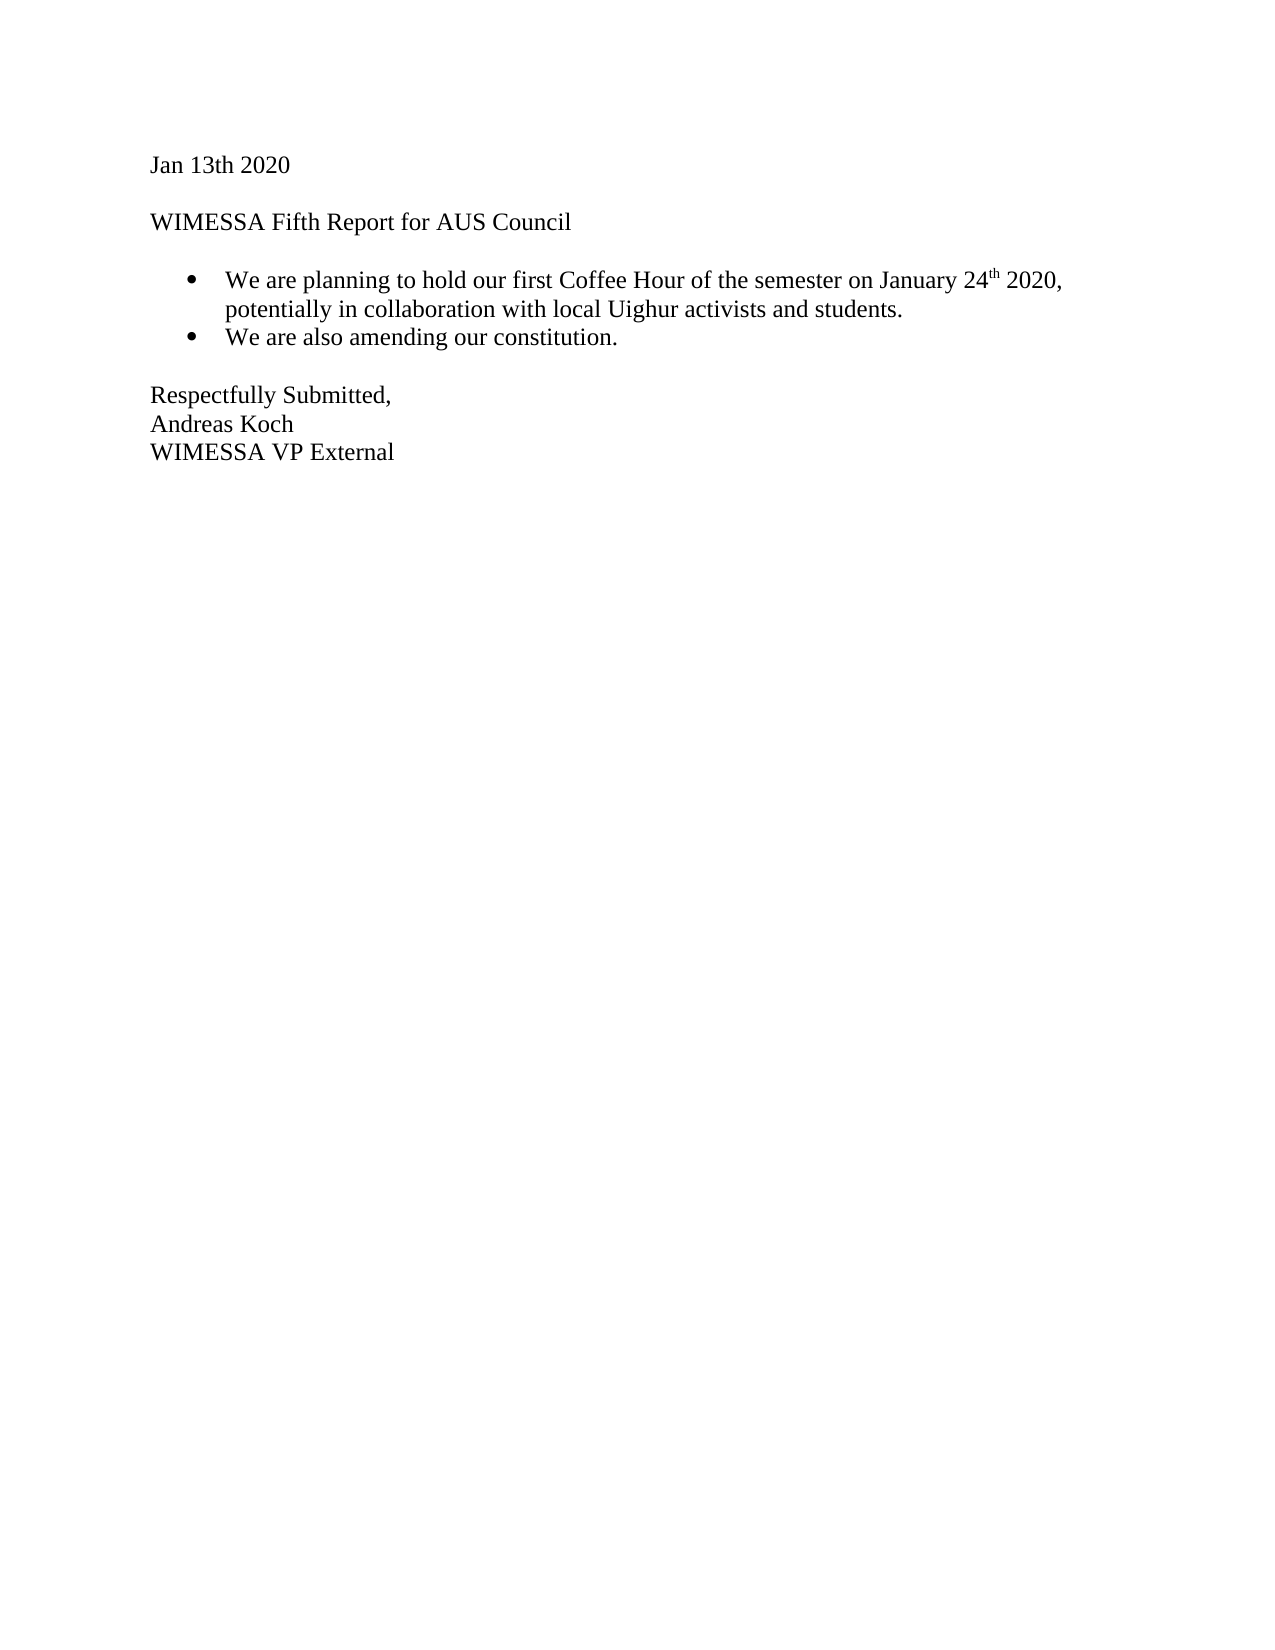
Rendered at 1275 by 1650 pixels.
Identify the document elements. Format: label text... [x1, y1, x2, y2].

text Andreas Koch [150, 409, 1125, 437]
list We are planning to hold our first Coffee Hour of the semester on January 24th 2020, potentially in collaboration with local Uighur activists and students. [187, 265, 1125, 322]
text Jan 13th 2020 [150, 150, 1125, 179]
text Respectfully Submitted, [150, 380, 1125, 409]
text WIMESSA VP External [150, 437, 1125, 466]
list We are also amending our constitution. [187, 322, 1125, 351]
text WIMESSA Fifth Report for AUS Council [150, 207, 1125, 236]
